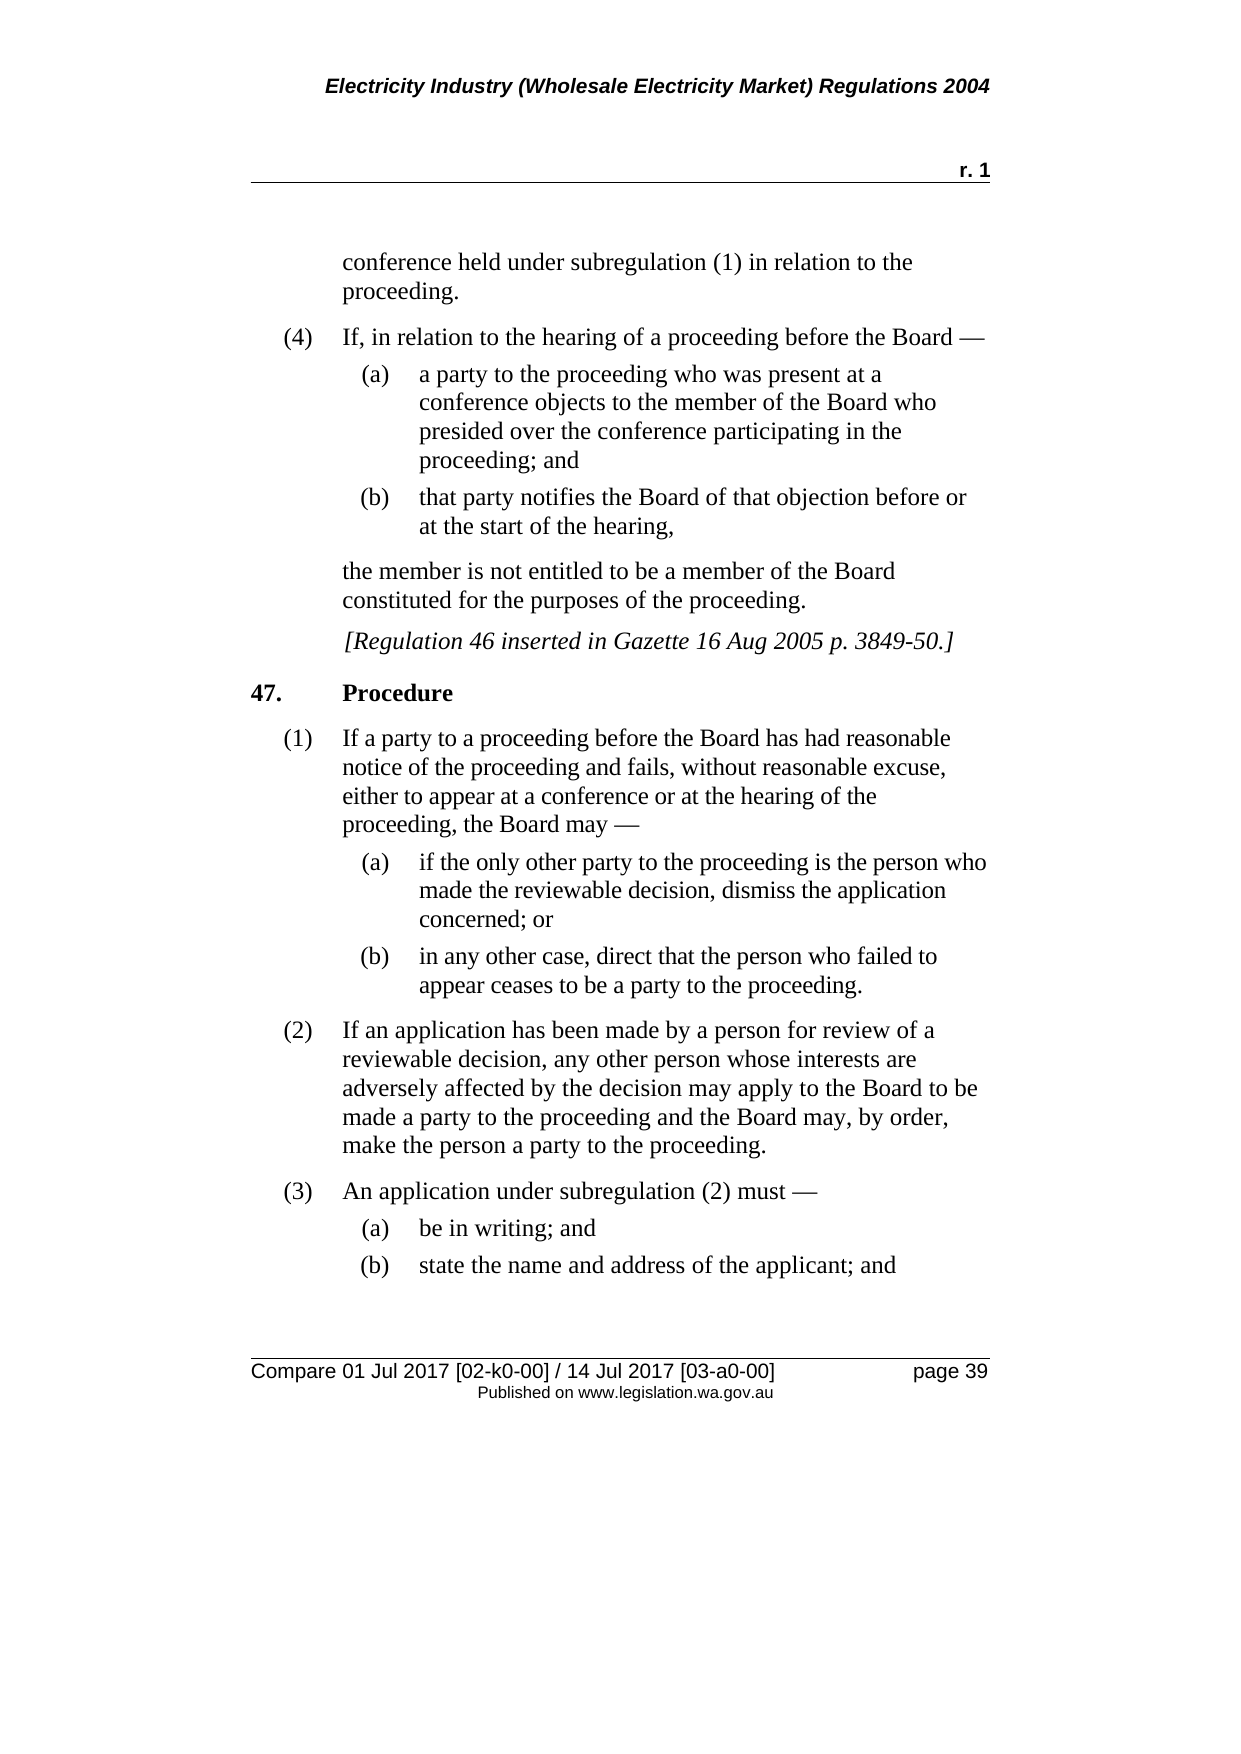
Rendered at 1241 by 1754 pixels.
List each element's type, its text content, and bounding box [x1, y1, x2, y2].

text the member is not entitled to be a member of the Board constituted for the purposes of the proceeding. [251, 556, 990, 614]
text (4) If, in relation to the hearing of a proceeding before the Board — [251, 322, 990, 350]
text (3) An application under subregulation (2) must — [251, 1176, 990, 1204]
text (a) if the only other party to the proceeding is the person who made the reviewable decision, dismiss the application concerned; or [251, 847, 990, 933]
text (1) If a party to a proceeding before the Board has had reasonable notice of the proceeding and fails, without reasonable excuse, either to appear at a conference or at the hearing of the proceeding, the Board may — [251, 723, 990, 838]
text (b) state the name and address of the applicant; and [251, 1250, 990, 1279]
subtitle 47. Procedure [251, 678, 990, 707]
text (a) be in writing; and [251, 1213, 990, 1242]
text [Regulation 46 inserted in Gazette 16 Aug 2005 p. 3849-50.] [251, 626, 990, 655]
text (a) a party to the proceeding who was present at a conference objects to the member of the Board who presided over the conference participating in the proceeding; and [251, 359, 990, 474]
text (b) that party notifies the Board of that objection before or at the start of the hearing, [251, 482, 990, 539]
text (b) in any other case, direct that the person who failed to appear ceases to be a party to the proceeding. [251, 941, 990, 999]
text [251, 247, 990, 305]
text (2) If an application has been made by a person for review of a reviewable decision, any other person whose interests are adversely affected by the decision may apply to the Board to be made a party to the proceeding and the Board may, by order, make the person a party to the proceeding. [251, 1015, 990, 1159]
